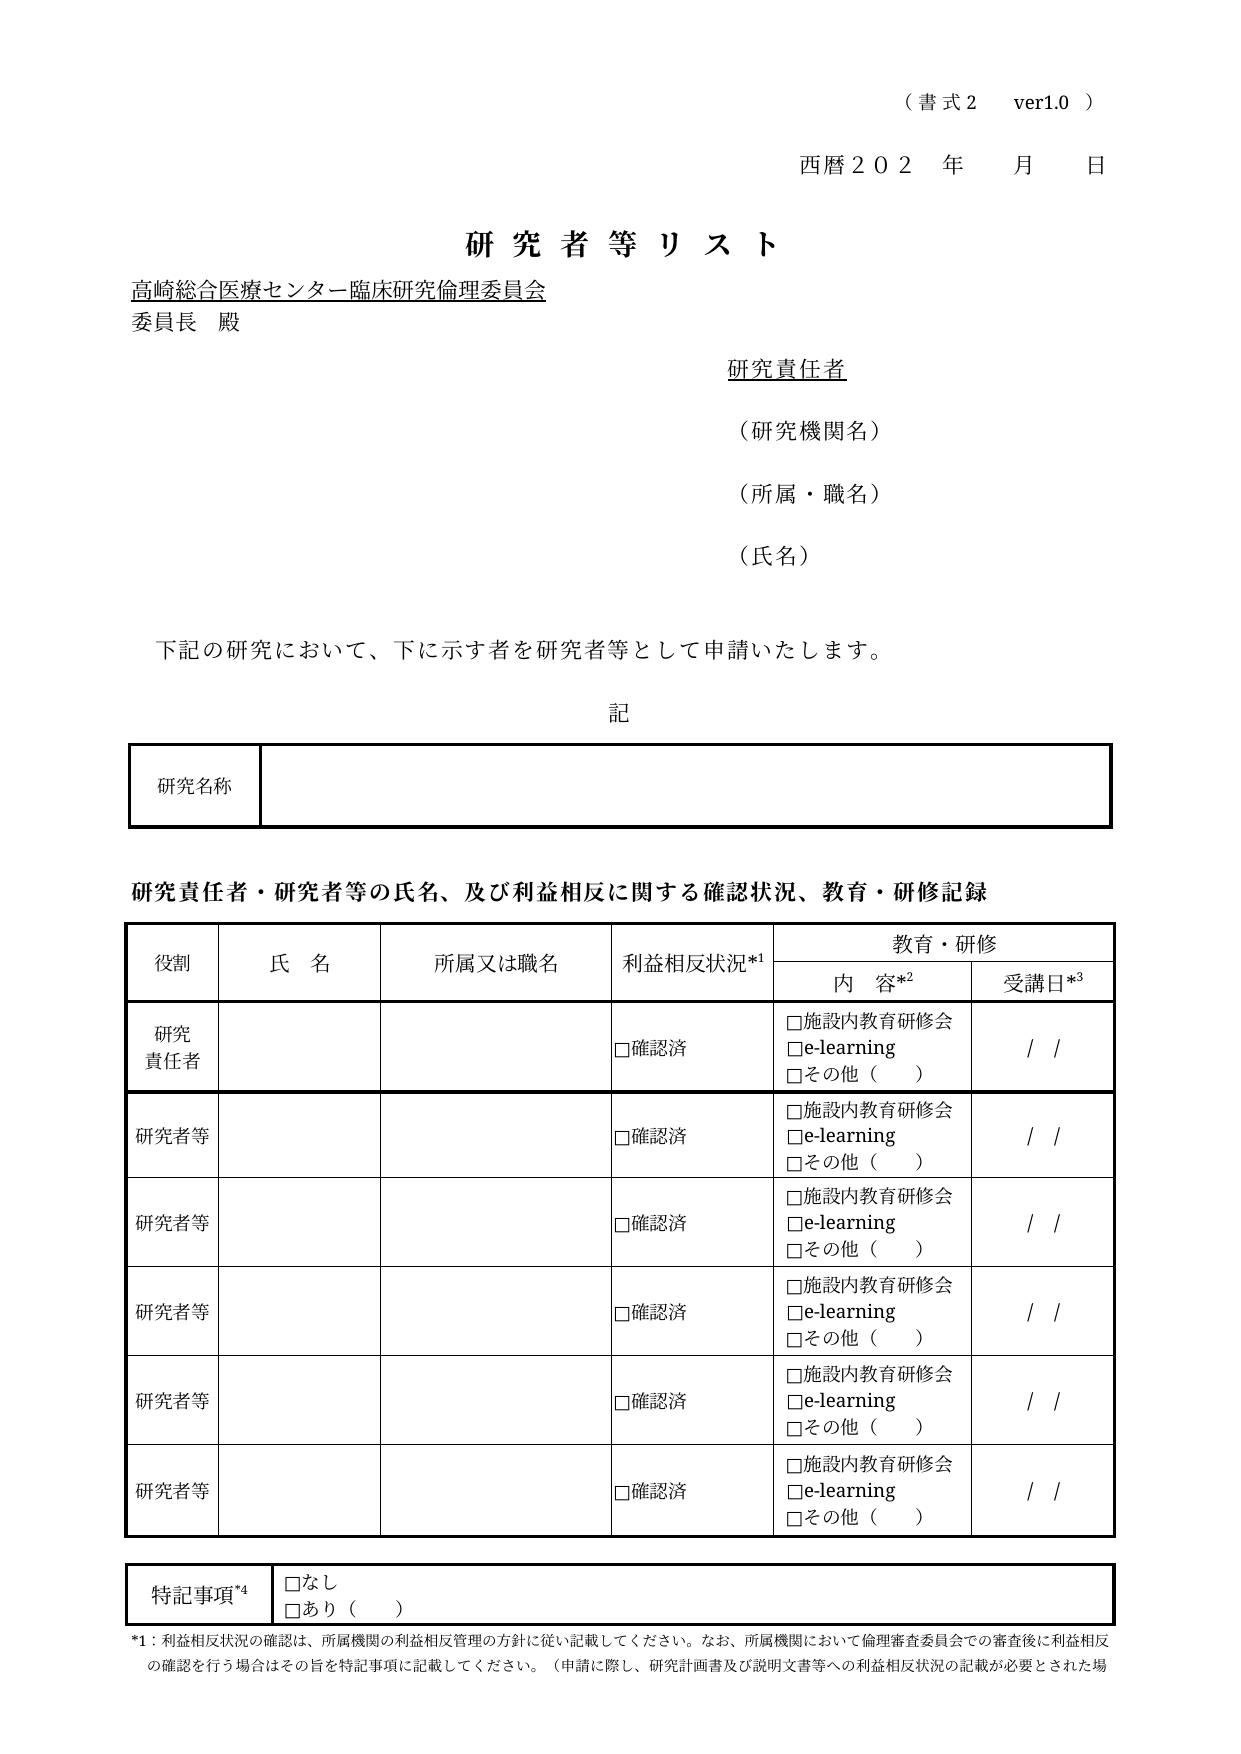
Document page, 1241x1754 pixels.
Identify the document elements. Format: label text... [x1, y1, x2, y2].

table_header 氏 名 [219, 925, 380, 1000]
text （研究機関名） [131, 399, 1109, 461]
table_header 特記事項*4 [128, 1566, 271, 1623]
table_cell [219, 1178, 380, 1266]
table_cell [381, 1445, 611, 1535]
table_cell [381, 1094, 611, 1177]
table_cell □施設内教育研修会 □e-learning □その他（ ） [774, 1178, 971, 1266]
table_cell □確認済 [612, 1445, 773, 1535]
text （所属・職名） [131, 461, 1109, 524]
table_header 研究名称 [131, 746, 259, 825]
table_cell / / [972, 1267, 1113, 1355]
table_header 利益相反状況*1 [612, 925, 773, 1000]
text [131, 1626, 1109, 1676]
text 委員長 殿 [131, 305, 1109, 336]
table_cell / / [972, 1094, 1113, 1177]
text 記 [131, 680, 1109, 743]
table_cell / / [972, 1003, 1113, 1090]
table_cell 研究者等 [128, 1178, 218, 1266]
table_cell 内 容*2 [774, 962, 971, 1000]
text 研究責任者 [704, 336, 1109, 399]
table_cell □施設内教育研修会 □e-learning □その他（ ） [774, 1445, 971, 1535]
table_header [262, 746, 1109, 825]
table_cell 受講日*3 [972, 962, 1113, 1000]
table_cell □確認済 [612, 1094, 773, 1177]
table_cell □施設内教育研修会 □e-learning □その他（ ） [774, 1267, 971, 1355]
table_cell □確認済 [612, 1267, 773, 1355]
table_cell 研究 責任者 [128, 1003, 218, 1090]
text 下記の研究において、下に示す者を研究者等として申請いたします。 [131, 618, 1109, 680]
table_cell [219, 1445, 380, 1535]
table_cell [381, 1003, 611, 1090]
table_cell □施設内教育研修会 □e-learning □その他（ ） [774, 1003, 971, 1090]
table_cell □確認済 [612, 1003, 773, 1090]
table_cell 研究者等 [128, 1445, 218, 1535]
table_cell [381, 1178, 611, 1266]
table_cell [219, 1267, 380, 1355]
table_header 役割 [128, 925, 218, 1000]
table_cell [219, 1003, 380, 1090]
table_cell [381, 1356, 611, 1444]
table_cell □施設内教育研修会 □e-learning □その他（ ） [774, 1094, 971, 1177]
text 高崎総合医療センター臨床研究倫理委員会 [131, 273, 1109, 305]
text 西暦２０２ 年 月 日 [131, 133, 1109, 195]
table_cell [219, 1356, 380, 1444]
table_cell [381, 1267, 611, 1355]
table_cell □施設内教育研修会 □e-learning □その他（ ） [774, 1356, 971, 1444]
table_cell □確認済 [612, 1178, 773, 1266]
table_cell / / [972, 1178, 1113, 1266]
table_header 教育・研修 [774, 925, 1113, 961]
text （書式2 ver1.0） [131, 86, 1109, 117]
table_cell 研究者等 [128, 1356, 218, 1444]
table_header 所属又は職名 [381, 925, 611, 1000]
table_header □なし □あり（ ） [274, 1566, 1112, 1623]
table_cell / / [972, 1356, 1113, 1444]
table_cell □確認済 [612, 1356, 773, 1444]
table_cell [219, 1094, 380, 1177]
text 研究者等リスト [131, 211, 1109, 273]
table_cell 研究者等 [128, 1267, 218, 1355]
text （氏名） [131, 524, 1109, 586]
table_cell 研究者等 [128, 1094, 218, 1177]
text 研究責任者・研究者等の氏名、及び利益相反に関する確認状況、教育・研修記録 [131, 860, 1109, 922]
table_cell / / [972, 1445, 1113, 1535]
